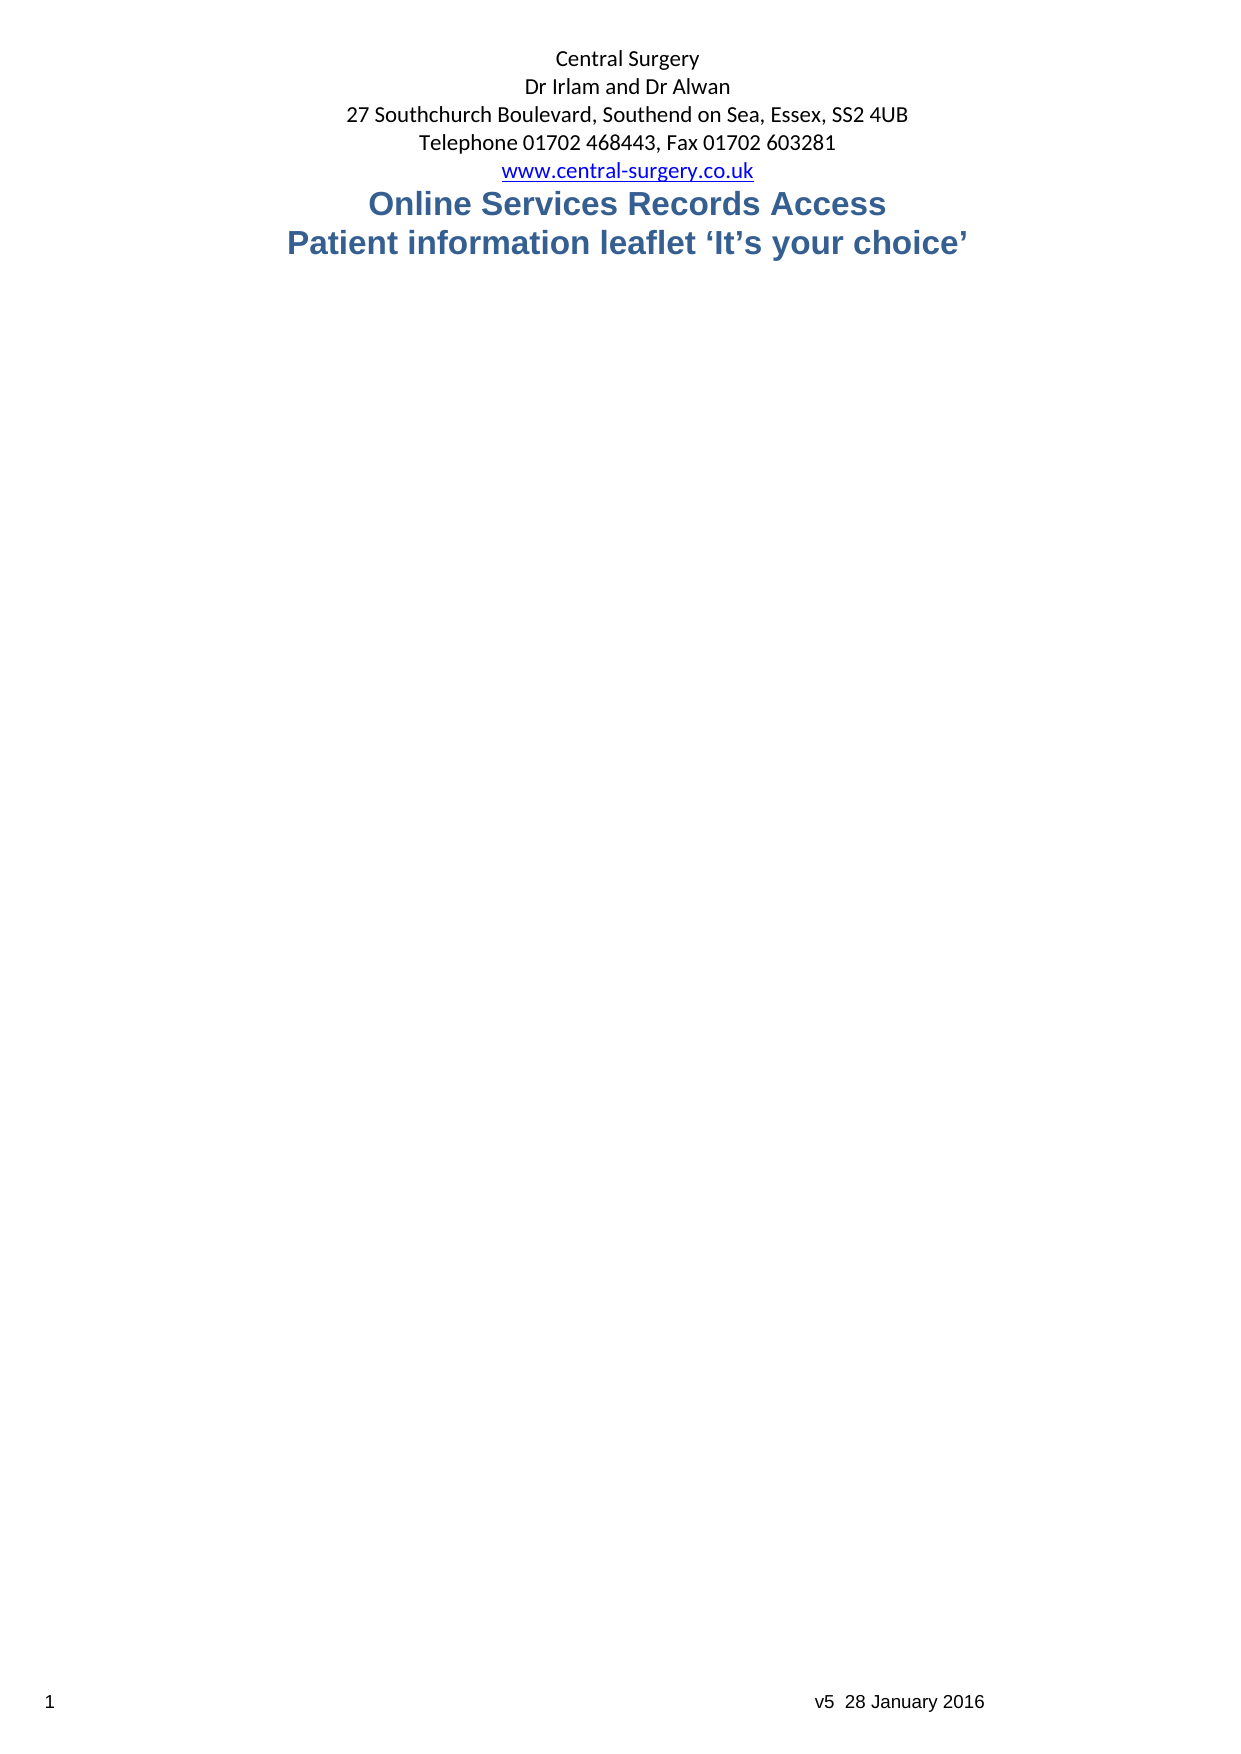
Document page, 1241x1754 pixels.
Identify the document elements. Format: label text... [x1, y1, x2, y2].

text Online Services Records Access [44, 184, 1211, 223]
text Patient information leaflet ‘It’s your choice’ [44, 223, 1211, 261]
